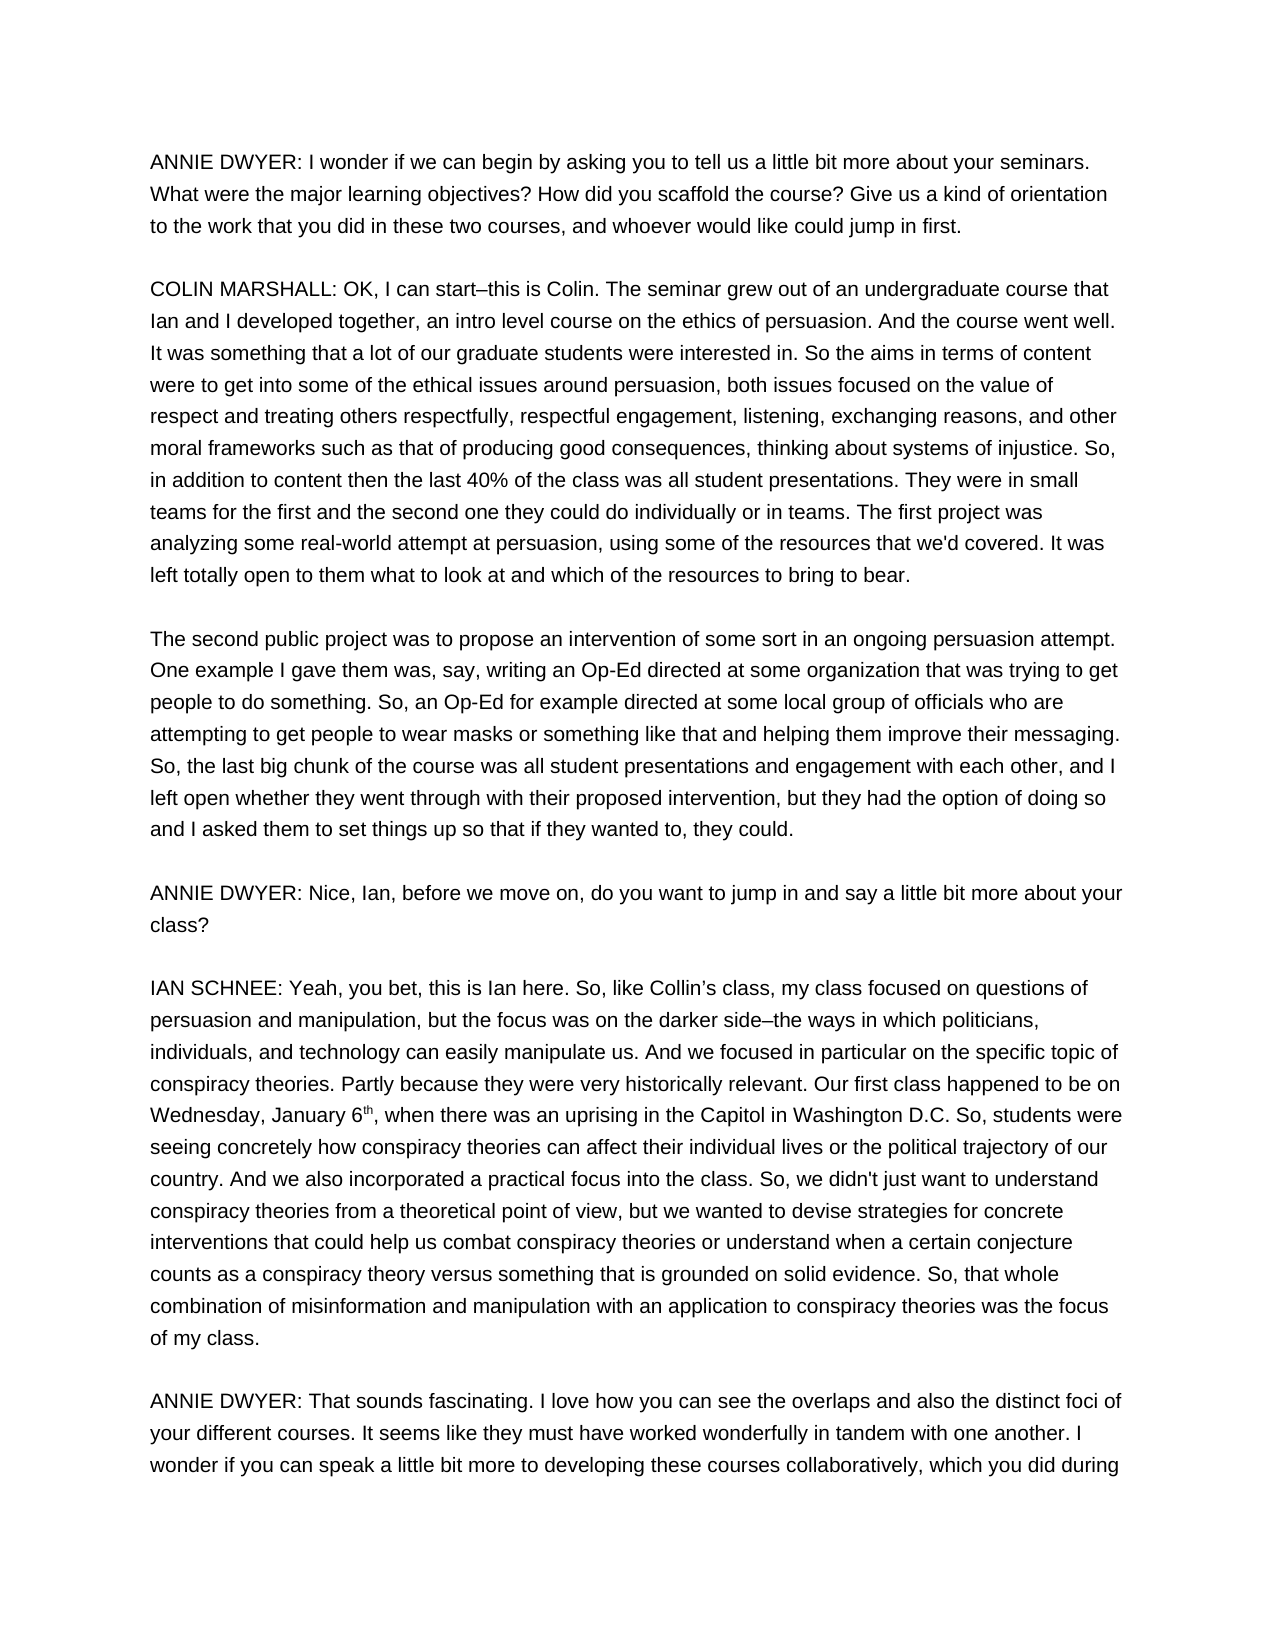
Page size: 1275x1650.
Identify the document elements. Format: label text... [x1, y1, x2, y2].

text ANNIE DWYER: I wonder if we can begin by asking you to tell us a little bit more about your seminars. What were the major learning objectives? How did you scaffold the course? Give us a kind of orientation to the work that you did in these two courses, and whoever would like could jump in first. [150, 150, 1125, 237]
text COLIN MARSHALL: OK, I can start–this is Colin. The seminar grew out of an undergraduate course that Ian and I developed together, an intro level course on the ethics of persuasion. And the course went well. It was something that a lot of our graduate students were interested in. So the aims in terms of content were to get into some of the ethical issues around persuasion, both issues focused on the value of respect and treating others respectfully, respectful engagement, listening, exchanging reasons, and other moral frameworks such as that of producing good consequences, thinking about systems of injustice. So, in addition to content then the last 40% of the class was all student presentations. They were in small teams for the first and the second one they could do individually or in teams. The first project was analyzing some real-world attempt at persuasion, using some of the resources that we'd covered. It was left totally open to them what to look at and which of the resources to bring to bear. [150, 277, 1125, 587]
text ANNIE DWYER: Nice, Ian, before we move on, do you want to jump in and say a little bit more about your class? [150, 881, 1125, 936]
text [150, 1389, 1125, 1477]
text The second public project was to propose an intervention of some sort in an ongoing persuasion attempt. One example I gave them was, say, writing an Op-Ed directed at some organization that was trying to get people to do something. So, an Op-Ed for example directed at some local group of officials who are attempting to get people to wear masks or something like that and helping them improve their messaging. So, the last big chunk of the course was all student presentations and engagement with each other, and I left open whether they went through with their proposed intervention, but they had the option of doing so and I asked them to set things up so that if they wanted to, they could. [150, 627, 1125, 841]
text IAN SCHNEE: Yeah, you bet, this is Ian here. So, like Collin’s class, my class focused on questions of persuasion and manipulation, but the focus was on the darker side–the ways in which politicians, individuals, and technology can easily manipulate us. And we focused in particular on the specific topic of conspiracy theories. Partly because they were very historically relevant. Our first class happened to be on Wednesday, January 6th, when there was an uprising in the Capitol in Washington D.C. So, students were seeing concretely how conspiracy theories can affect their individual lives or the political trajectory of our country. And we also incorporated a practical focus into the class. So, we didn't just want to understand conspiracy theories from a theoretical point of view, but we wanted to devise strategies for concrete interventions that could help us combat conspiracy theories or understand when a certain conjecture counts as a conspiracy theory versus something that is grounded on solid evidence. So, that whole combination of misinformation and manipulation with an application to conspiracy theories was the focus of my class. [150, 976, 1125, 1349]
